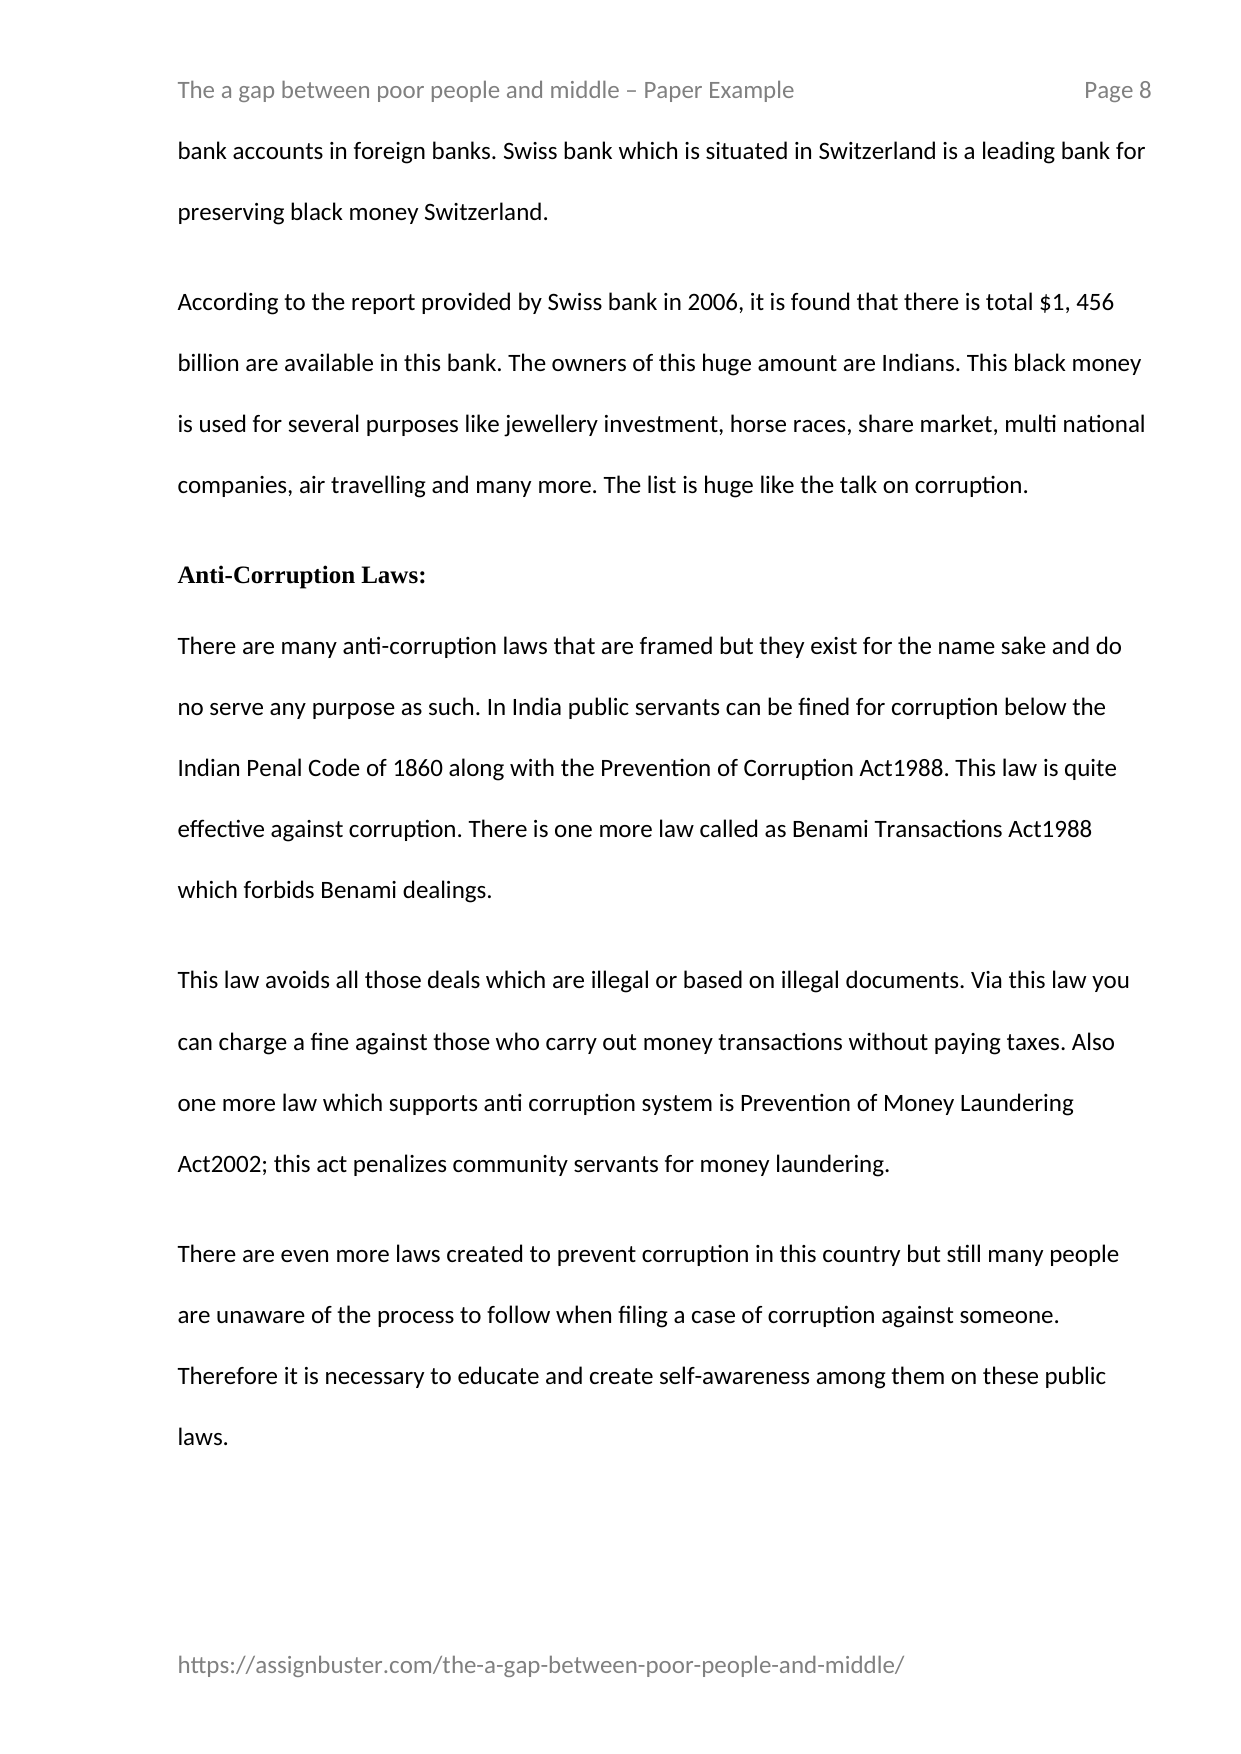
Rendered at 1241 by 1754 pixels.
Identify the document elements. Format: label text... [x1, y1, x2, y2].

subtitle Anti-Corruption Laws: [177, 560, 1152, 589]
text This law avoids all those deals which are illegal or based on illegal documents. Via this law you can charge a fine against those who carry out money transactions without paying taxes. Also one more law which supports anti corruption system is Prevention of Money Laundering Act2002; this act penalizes community servants for money laundering. [177, 965, 1152, 1178]
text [177, 135, 1152, 226]
text There are many anti-corruption laws that are framed but they exist for the name sake and do no serve any purpose as such. In India public servants can be fined for corruption below the Indian Penal Code of 1860 along with the Prevention of Corruption Act1988. This law is quite effective against corruption. There is one more law called as Benami Transactions Act1988 which forbids Benami dealings. [177, 630, 1152, 905]
text According to the report provided by Swiss bank in 2006, it is found that there is total $1, 456 billion are available in this bank. The owners of this huge amount are Indians. This black money is used for several purposes like jewellery investment, horse races, share market, multi national companies, air travelling and many more. The list is huge like the talk on corruption. [177, 286, 1152, 500]
text There are even more laws created to prevent corruption in this country but still many people are unaware of the process to follow when filing a case of corruption against someone. Therefore it is necessary to educate and create self-awareness among them on these public laws. [177, 1238, 1152, 1452]
